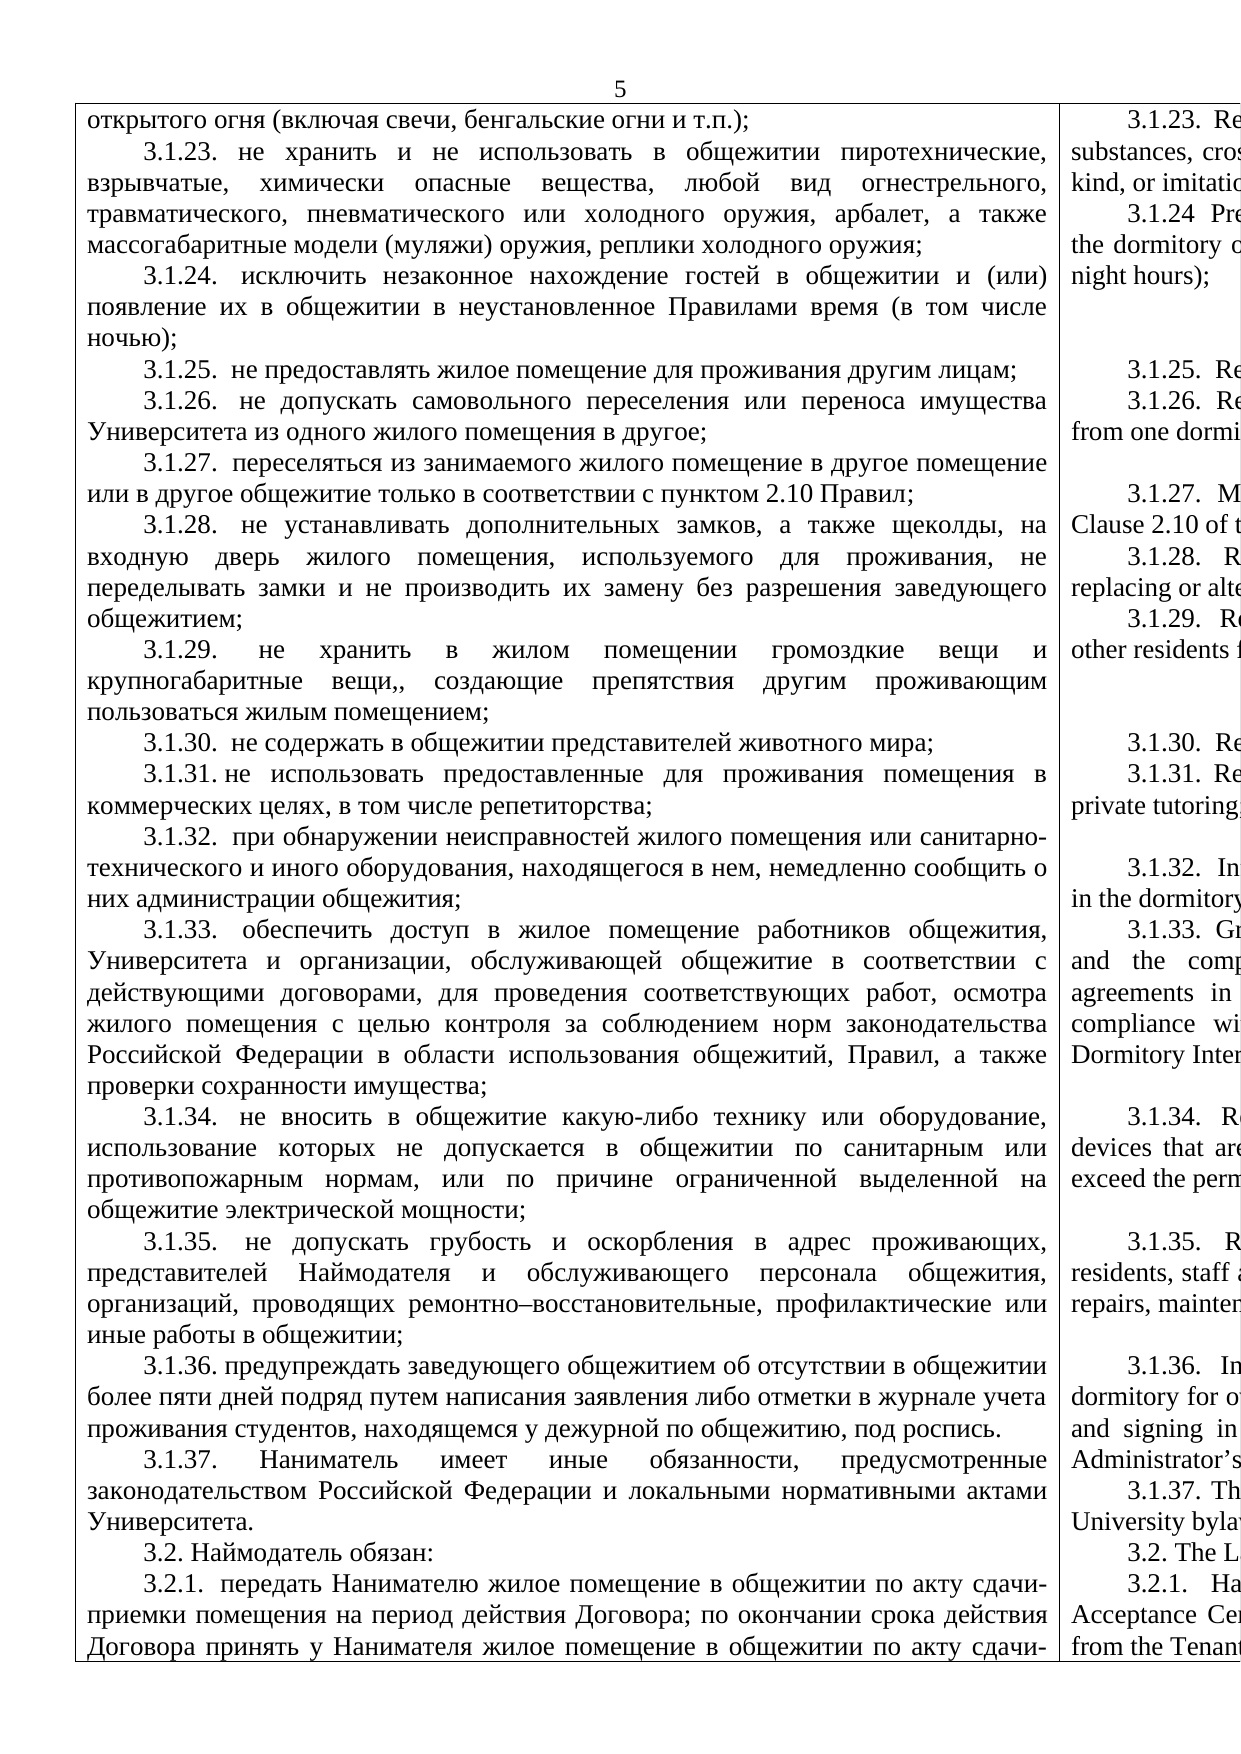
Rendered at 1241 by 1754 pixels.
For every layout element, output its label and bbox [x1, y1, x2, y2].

table_cell [76, 104, 1059, 1661]
table_cell [1060, 104, 1240, 1661]
